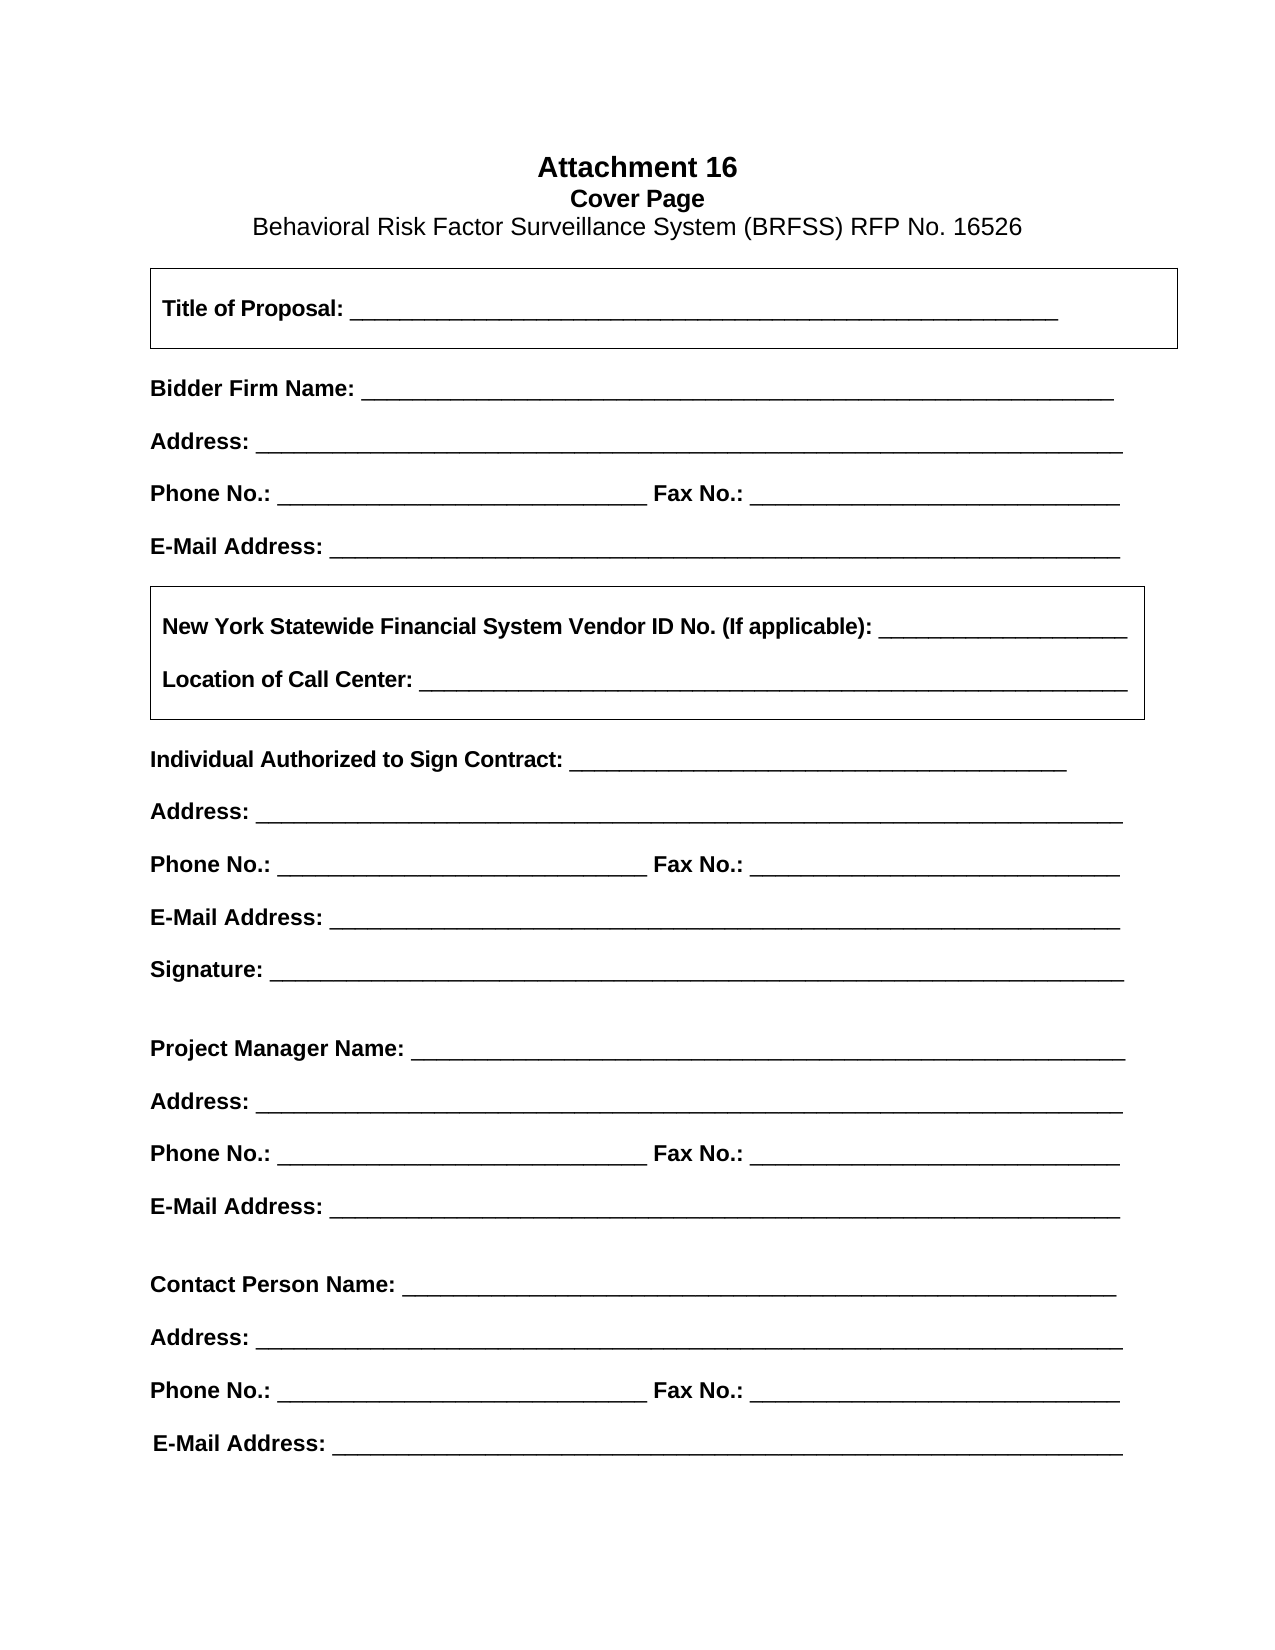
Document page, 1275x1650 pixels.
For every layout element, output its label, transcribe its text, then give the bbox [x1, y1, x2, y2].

text E-Mail Address: ______________________________________________________________ [150, 904, 1125, 930]
text Address: ____________________________________________________________________ [150, 1324, 1125, 1350]
text Address: ____________________________________________________________________ [150, 428, 1125, 454]
text Phone No.: _____________________________ Fax No.: _____________________________ [150, 851, 1125, 877]
text Contact Person Name: ________________________________________________________ [150, 1271, 1125, 1298]
text Phone No.: _____________________________ Fax No.: _____________________________ [150, 1377, 1125, 1403]
table_header Title of Proposal: _________________________________________________________ [151, 269, 1177, 347]
text Cover Page [150, 183, 1125, 212]
text Signature: ___________________________________________________________________ [150, 956, 1125, 982]
text E-Mail Address: ______________________________________________________________ [150, 1193, 1125, 1219]
table_header New York Statewide Financial System Vendor ID No. (If applicable): ____________________ Location of Call Center: _________________________________________________________ [151, 587, 1144, 718]
text Individual Authorized to Sign Contract: ________________________________________ [150, 746, 1125, 772]
text Address: ____________________________________________________________________ [150, 1088, 1125, 1114]
text E-Mail Address: ______________________________________________________________ [150, 533, 1125, 559]
text Address: ____________________________________________________________________ [150, 798, 1125, 824]
text Project Manager Name: ________________________________________________________ [150, 1035, 1125, 1061]
text Phone No.: _____________________________ Fax No.: _____________________________ [150, 1140, 1125, 1167]
text Phone No.: _____________________________ Fax No.: _____________________________ [150, 480, 1125, 507]
text Behavioral Risk Factor Surveillance System (BRFSS) RFP No. 16526 [150, 212, 1125, 241]
text Attachment 16 [150, 150, 1125, 183]
text E-Mail Address: ______________________________________________________________ [150, 1429, 1125, 1456]
text Bidder Firm Name: ___________________________________________________________ [150, 375, 1125, 401]
